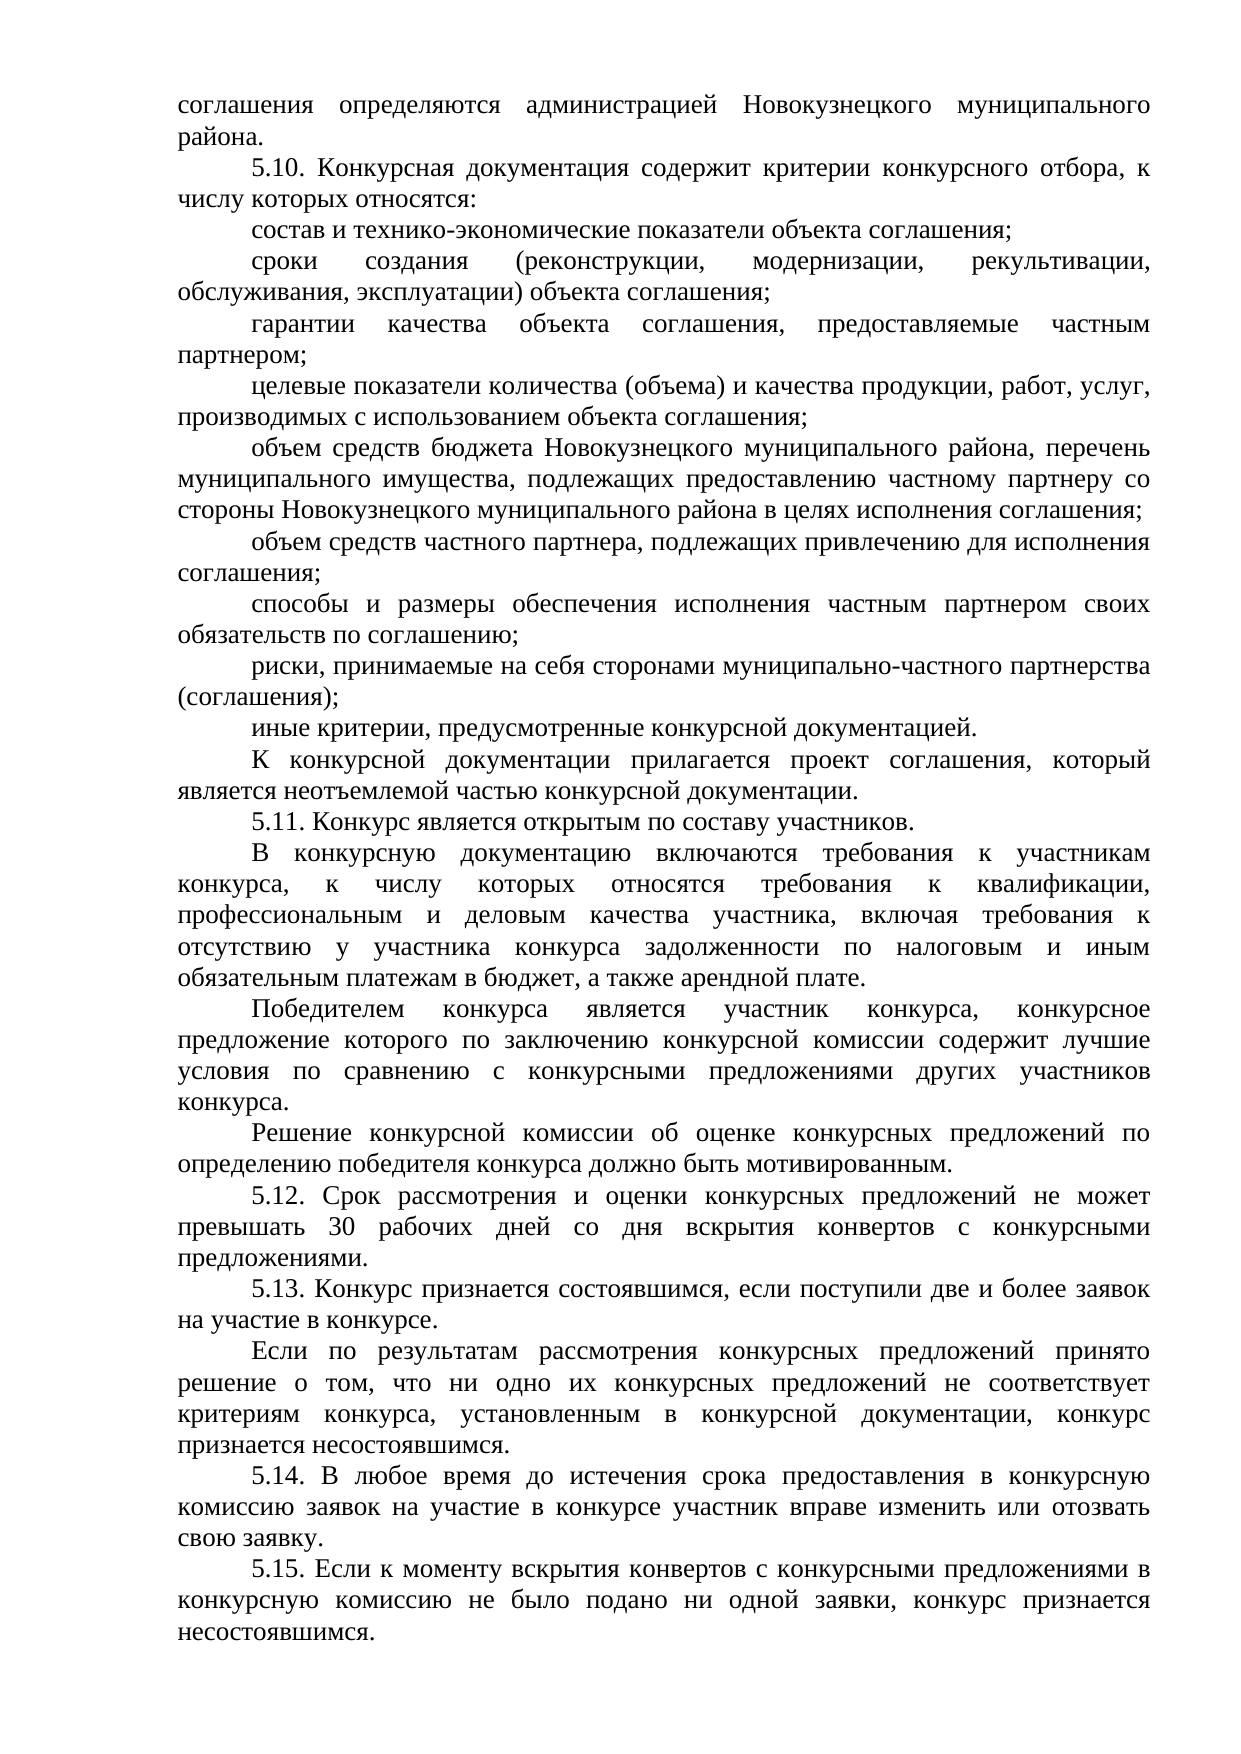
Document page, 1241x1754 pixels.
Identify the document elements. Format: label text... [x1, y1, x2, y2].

text 5.14. В любое время до истечения срока предоставления в конкурсную комиссию заявок на участие в конкурсе участник вправе изменить или отозвать свою заявку. [177, 1459, 1152, 1552]
text сроки создания (реконструкции, модернизации, рекультивации, обслуживания, эксплуатации) объекта соглашения; [177, 244, 1152, 307]
text 5.11. Конкурс является открытым по составу участников. [177, 805, 1152, 836]
text Победителем конкурса является участник конкурса, конкурсное предложение которого по заключению конкурсной комиссии содержит лучшие условия по сравнению с конкурсными предложениями других участников конкурса. [177, 992, 1152, 1116]
text В конкурсную документацию включаются требования к участникам конкурса, к числу которых относятся требования к квалификации, профессиональным и деловым качества участника, включая требования к отсутствию у участника конкурса задолженности по налоговым и иным обязательным платежам в бюджет, а также арендной плате. [177, 836, 1152, 992]
text 5.13. Конкурс признается состоявшимся, если поступили две и более заявок на участие в конкурсе. [177, 1272, 1152, 1334]
text иные критерии, предусмотренные конкурсной документацией. [177, 712, 1152, 743]
text риски, принимаемые на себя сторонами муниципально-частного партнерства (соглашения); [177, 649, 1152, 712]
text состав и технико-экономические показатели объекта соглашения; [177, 213, 1152, 244]
text целевые показатели количества (объема) и качества продукции, работ, услуг, производимых с использованием объекта соглашения; [177, 369, 1152, 431]
text объем средств частного партнера, подлежащих привлечению для исполнения соглашения; [177, 525, 1152, 587]
text 5.10. Конкурсная документация содержит критерии конкурсного отбора, к числу которых относятся: [177, 151, 1152, 213]
text Решение конкурсной комиссии об оценке конкурсных предложений по определению победителя конкурса должно быть мотивированным. [177, 1116, 1152, 1179]
text способы и размеры обеспечения исполнения частным партнером своих обязательств по соглашению; [177, 587, 1152, 649]
text К конкурсной документации прилагается проект соглашения, который является неотъемлемой частью конкурсной документации. [177, 743, 1152, 805]
text объем средств бюджета Новокузнецкого муниципального района, перечень муниципального имущества, подлежащих предоставлению частному партнеру со стороны Новокузнецкого муниципального района в целях исполнения соглашения; [177, 431, 1152, 525]
text 5.12. Срок рассмотрения и оценки конкурсных предложений не может превышать 30 рабочих дней со дня вскрытия конвертов с конкурсными предложениями. [177, 1179, 1152, 1272]
text Если по результатам рассмотрения конкурсных предложений принято решение о том, что ни одно их конкурсных предложений не соответствует критериям конкурса, установленным в конкурсной документации, конкурс признается несостоявшимся. [177, 1334, 1152, 1459]
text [177, 89, 1152, 151]
text 5.15. Если к моменту вскрытия конвертов с конкурсными предложениями в конкурсную комиссию не было подано ни одной заявки, конкурс признается несостоявшимся. [177, 1552, 1152, 1646]
text гарантии качества объекта соглашения, предоставляемые частным партнером; [177, 307, 1152, 369]
